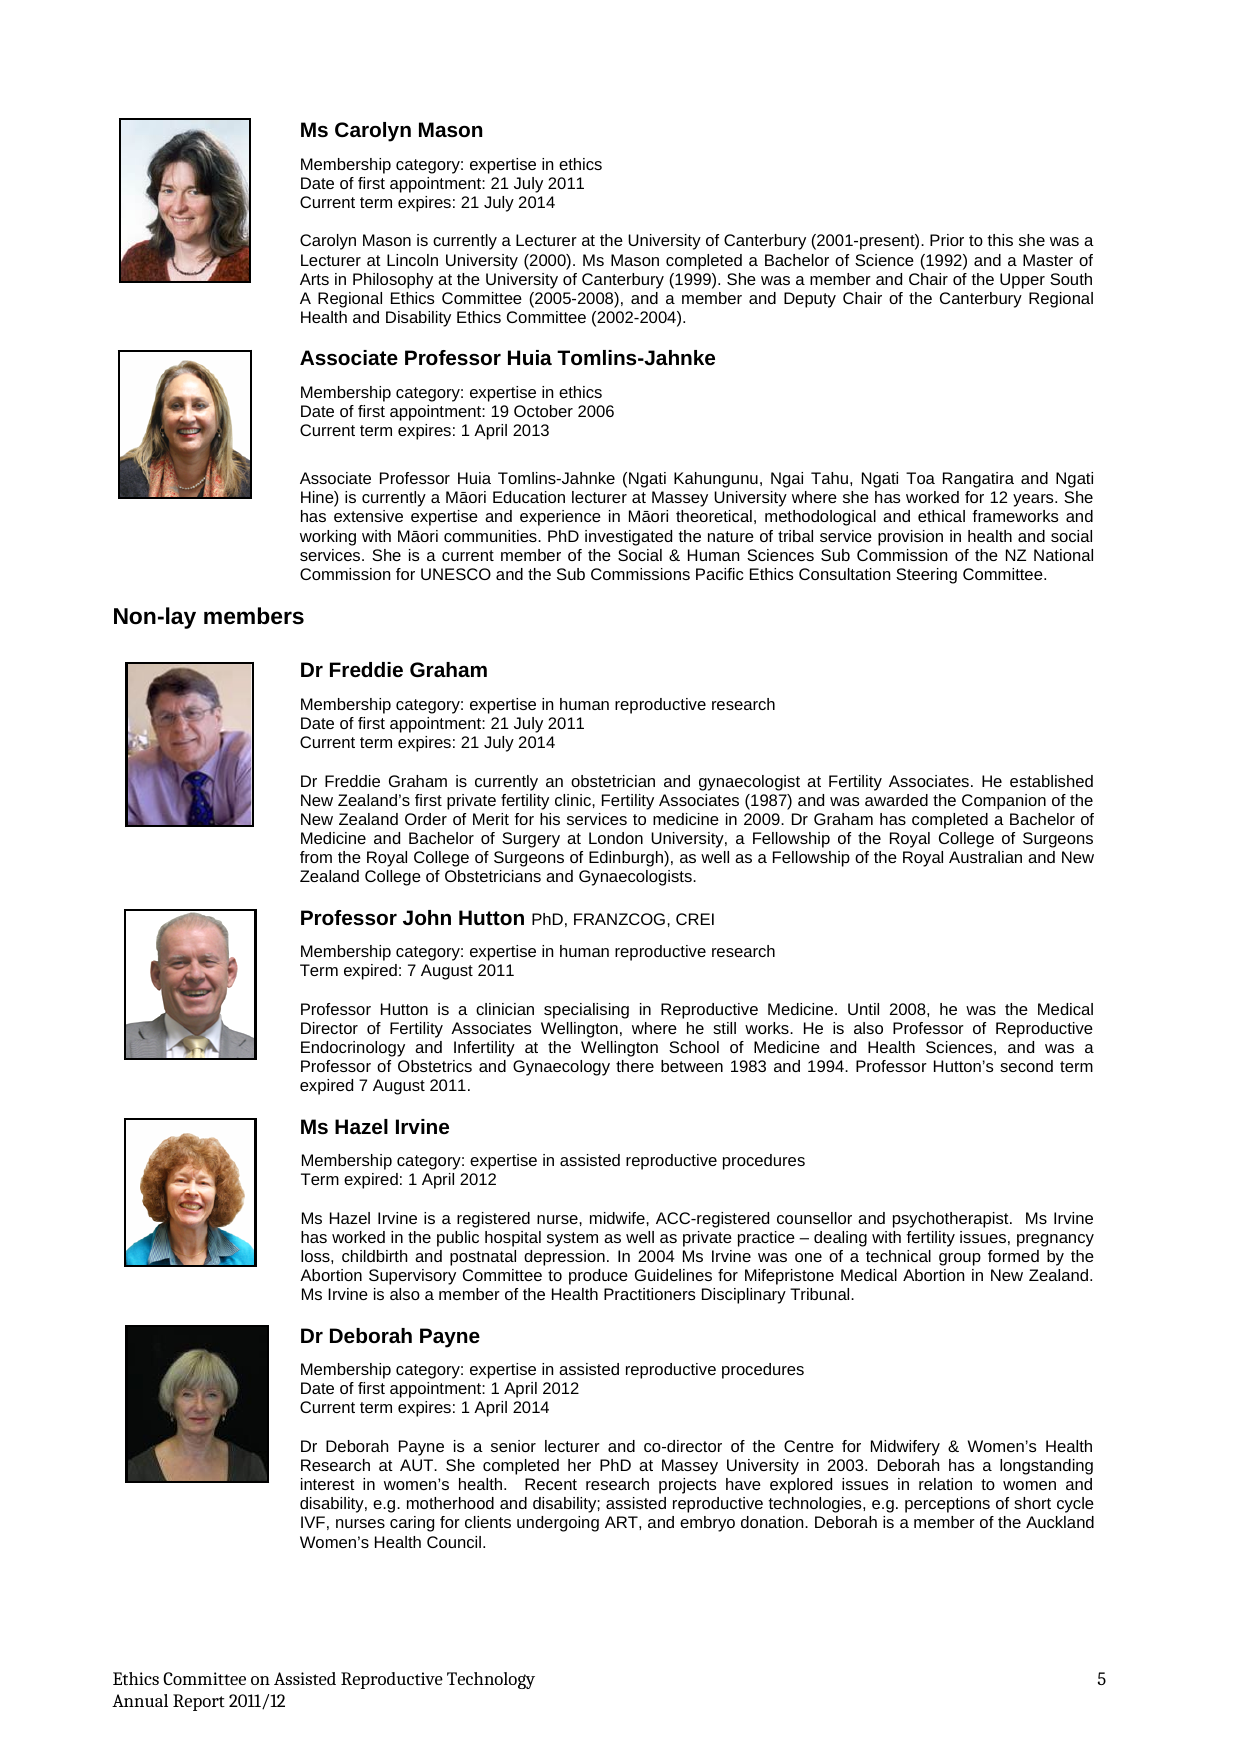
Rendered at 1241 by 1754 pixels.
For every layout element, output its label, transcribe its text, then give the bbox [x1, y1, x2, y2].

table_header [112, 658, 288, 906]
picture [126, 1120, 254, 1265]
picture [121, 120, 249, 281]
picture [128, 1327, 267, 1481]
table_cell [112, 346, 288, 603]
picture [120, 352, 250, 497]
table_cell Ms Carolyn Mason Membership category: expertise in ethics Date of first appointment: 21 July 2011 Current term expires: 21 July 2014 Carolyn Mason is currently a Lecturer at the University of Canterbury (2001-present). Prior to this she was a Lecturer at Lincoln University (2000). Ms Mason completed a Bachelor of Science (1992) and a Master of Arts in Philosophy at the University of Canterbury (1999). She was a member and Chair of the Upper South A Regional Ethics Committee (2005-2008), and a member and Deputy Chair of the Canterbury Regional Health and Disability Ethics Committee (2002-2004). [288, 118, 1106, 346]
table_cell [112, 1115, 288, 1323]
table_cell Associate Professor Huia Tomlins-Jahnke Membership category: expertise in ethics Date of first appointment: 19 October 2006 Current term expires: 1 April 2013 Associate Professor Huia Tomlins-Jahnke (Ngati Kahungunu, Ngai Tahu, Ngati Toa Rangatira and Ngati Hine) is currently a Māori Education lecturer at Massey University where she has worked for 12 years. She has extensive expertise and experience in Māori theoretical, methodological and ethical frameworks and working with Māori communities. PhD investigated the nature of tribal service provision in health and social services. She is a current member of the Social & Human Sciences Sub Commission of the NZ National Commission for UNESCO and the Sub Commissions Pacific Ethics Consultation Steering Committee. [288, 346, 1106, 603]
table_cell [112, 118, 288, 346]
picture [128, 664, 252, 825]
picture [126, 911, 254, 1058]
table_cell [112, 906, 288, 1114]
table_cell Dr Deborah Payne Membership category: expertise in assisted reproductive procedures Date of first appointment: 1 April 2012 Current term expires: 1 April 2014 Dr Deborah Payne is a senior lecturer and co-director of the Centre for Midwifery & Women’s Health Research at AUT. She completed her PhD at Massey University in 2003. Deborah has a longstanding interest in women’s health. Recent research projects have explored issues in relation to women and disability, e.g. motherhood and disability; assisted reproductive technologies, e.g. perceptions of short cycle IVF, nurses caring for clients undergoing ART, and embryo donation. Deborah is a member of the Auckland Women’s Health Council. [288, 1324, 1106, 1571]
table_cell Professor John Hutton PhD, FRANZCOG, CREI Membership category: expertise in human reproductive research Term expired: 7 August 2011 Professor Hutton is a clinician specialising in Reproductive Medicine. Until 2008, he was the Medical Director of Fertility Associates Wellington, where he still works. He is also Professor of Reproductive Endocrinology and Infertility at the Wellington School of Medicine and Health Sciences, and was a Professor of Obstetrics and Gynaecology there between 1983 and 1994. Professor Hutton’s second term expired 7 August 2011. [288, 906, 1106, 1114]
table_cell Ms Hazel Irvine Membership category: expertise in assisted reproductive procedures Term expired: 1 April 2012 Ms Hazel Irvine is a registered nurse, midwife, ACC-registered counsellor and psychotherapist. Ms Irvine has worked in the public hospital system as well as private practice – dealing with fertility issues, pregnancy loss, childbirth and postnatal depression. In 2004 Ms Irvine was one of a technical group formed by the Abortion Supervisory Committee to produce Guidelines for Mifepristone Medical Abortion in New Zealand. Ms Irvine is also a member of the Health Practitioners Disciplinary Tribunal. [288, 1115, 1106, 1323]
text Non-lay members [112, 603, 1106, 629]
table_header Dr Freddie Graham Membership category: expertise in human reproductive research Date of first appointment: 21 July 2011 Current term expires: 21 July 2014 Dr Freddie Graham is currently an obstetrician and gynaecologist at Fertility Associates. He established New Zealand’s first private fertility clinic, Fertility Associates (1987) and was awarded the Companion of the New Zealand Order of Merit for his services to medicine in 2009. Dr Graham has completed a Bachelor of Medicine and Bachelor of Surgery at London University, a Fellowship of the Royal College of Surgeons from the Royal College of Surgeons of Edinburgh), as well as a Fellowship of the Royal Australian and New Zealand College of Obstetricians and Gynaecologists. [288, 658, 1106, 906]
table_cell [112, 1324, 288, 1571]
